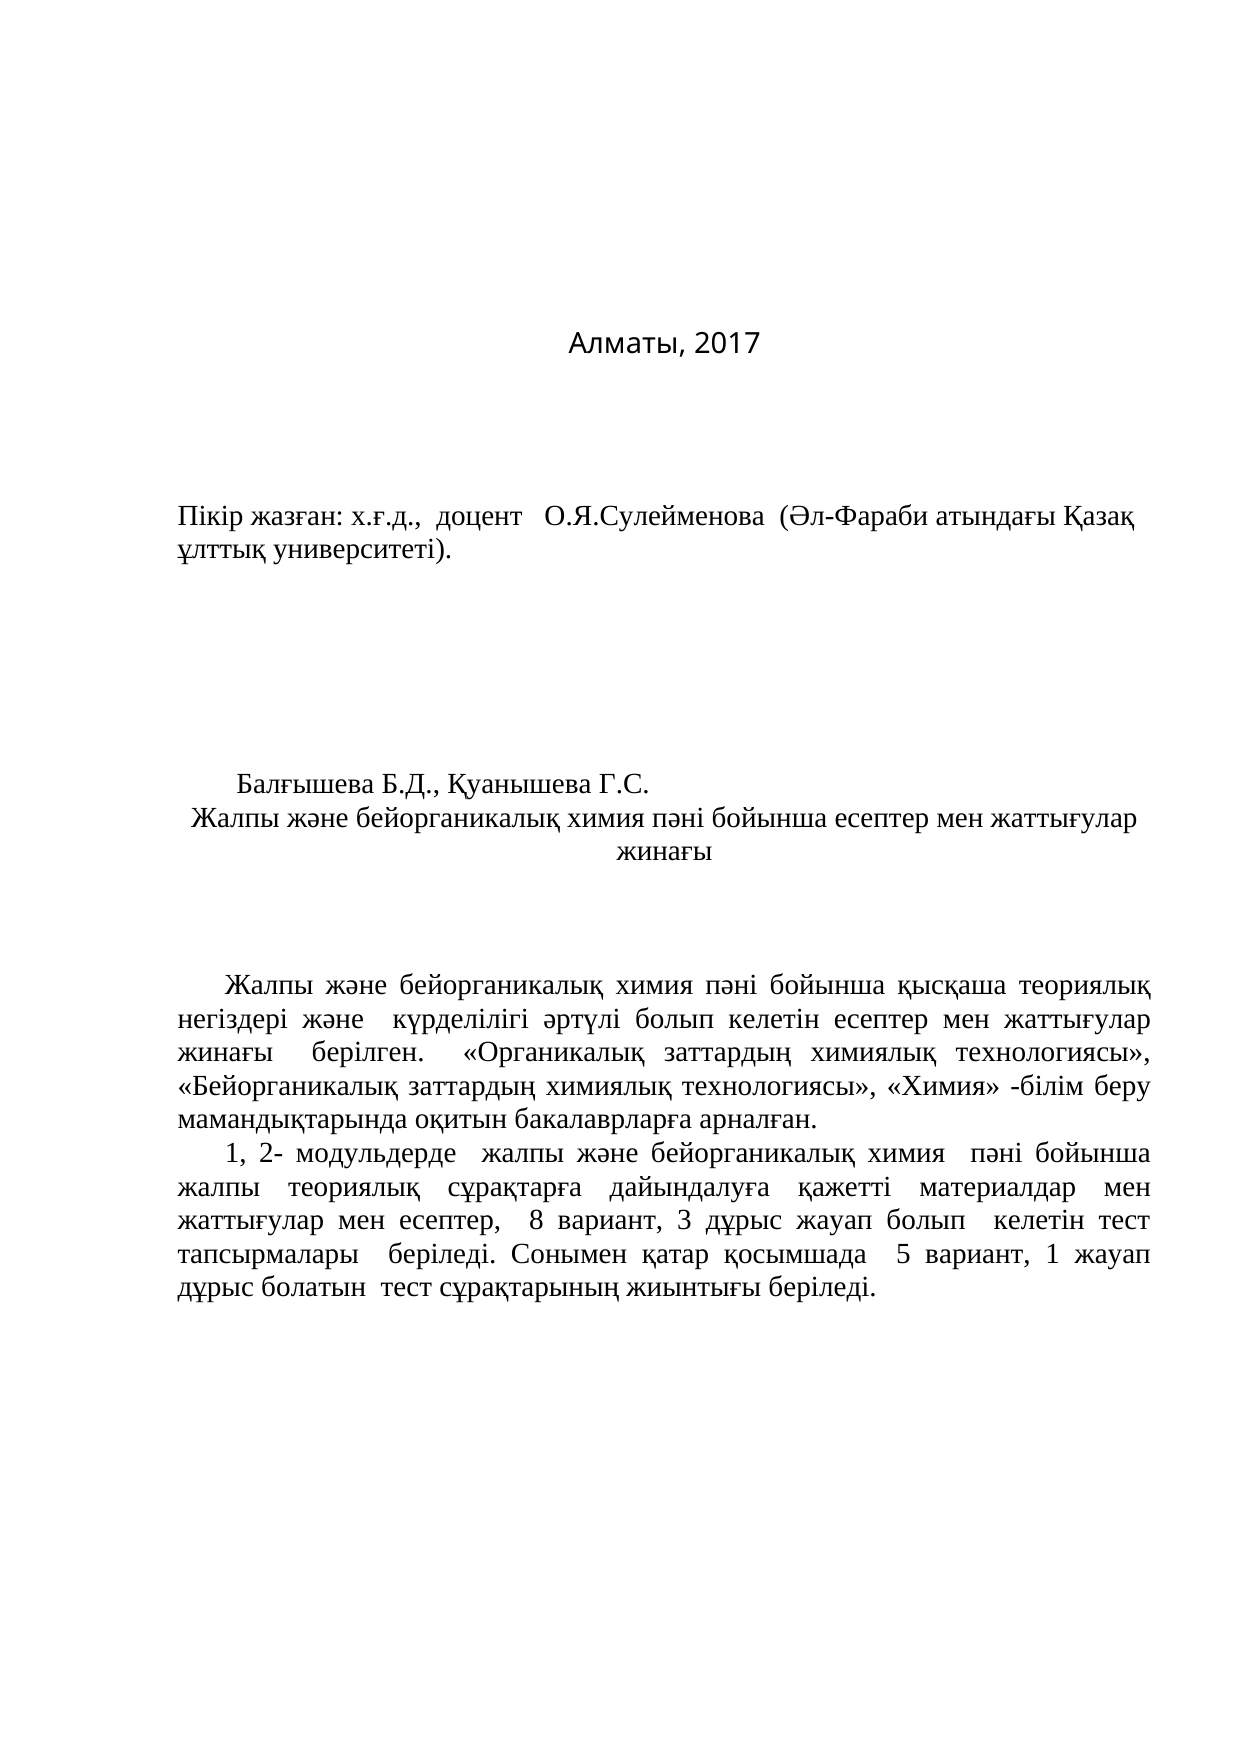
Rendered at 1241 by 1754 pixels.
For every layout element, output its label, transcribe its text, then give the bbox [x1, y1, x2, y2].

text Пікір жазған: х.ғ.д., доцент О.Я.Сулейменова (Әл-Фараби атындағы Қазақ ұлттық университеті). [177, 498, 1152, 565]
text Жалпы және бейорганикалық химия пәні бойынша есептер мен жаттығулар жинағы [177, 800, 1152, 867]
text Алматы, 2017 [177, 322, 1152, 362]
text 1, 2- модульдерде жалпы және бейорганикалық химия пәні бойынша жалпы теориялық сұрақтарға дайындалуға қажетті материалдар мен жаттығулар мен есептер, 8 вариант, 3 дұрыс жауап болып келетін тест тапсырмалары беріледі. Сонымен қатар қосымшада 5 вариант, 1 жауап дұрыс болатын тест сұрақтарының жиынтығы беріледі. [177, 1135, 1152, 1303]
text Жалпы және бейорганикалық химия пәні бойынша қысқаша теориялық негіздері және күрделілігі әртүлі болып келетін есептер мен жаттығулар жинағы берілген. «Органикалық заттардың химиялық технологиясы», «Бейорганикалық заттардың химиялық технологиясы», «Химия» -білім беру мамандықтарында оқитын бакалаврларға арналған. [177, 967, 1152, 1135]
text Балғышева Б.Д., Қуанышева Г.С. [177, 766, 1152, 800]
